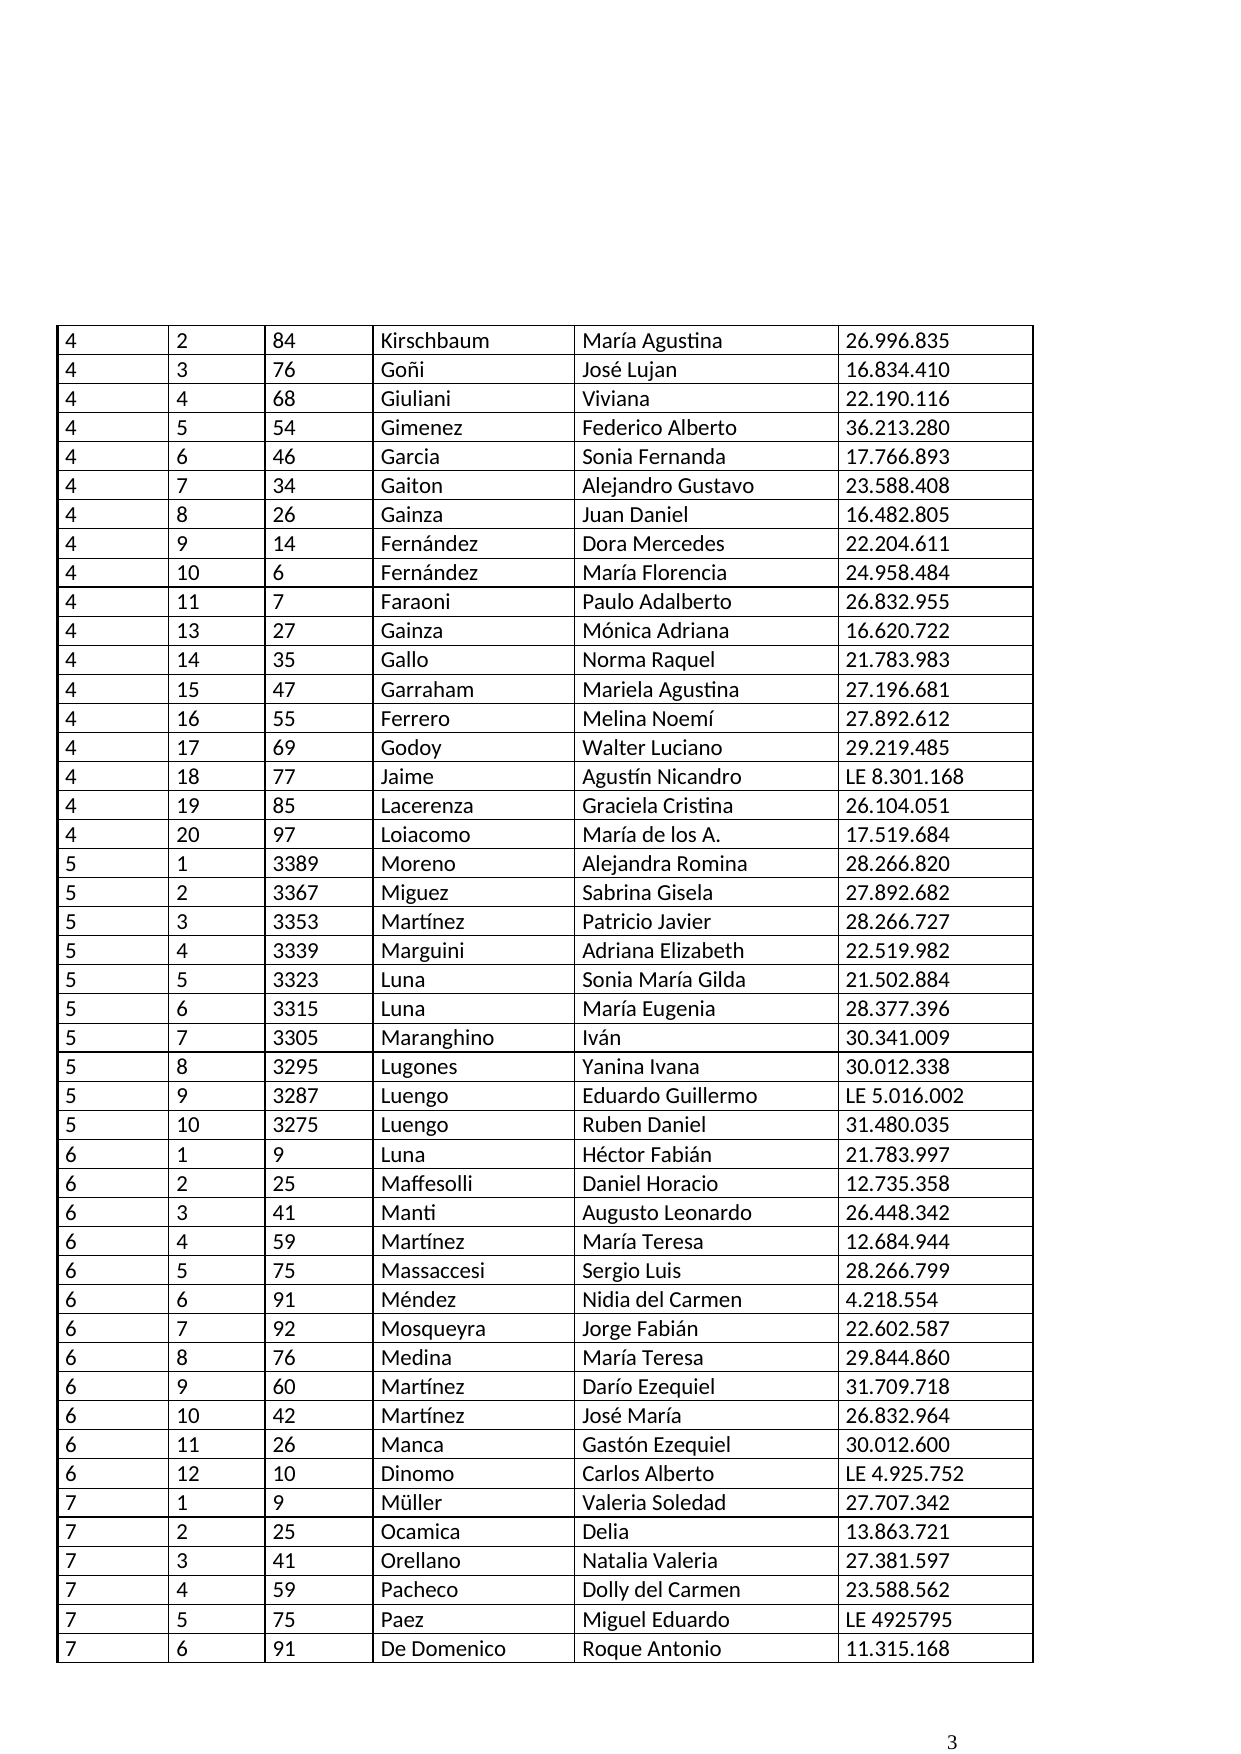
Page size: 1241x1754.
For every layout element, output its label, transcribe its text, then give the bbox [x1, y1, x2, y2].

table_cell 17.519.684 [839, 820, 1032, 848]
table_cell 3305 [266, 1024, 372, 1051]
table_cell Federico Alberto [575, 413, 838, 441]
table_cell 3 [169, 907, 264, 935]
table_cell Gallo [374, 646, 574, 674]
table_cell 25 [266, 1518, 372, 1546]
table_cell 91 [266, 1285, 372, 1313]
table_cell 25 [266, 1169, 372, 1197]
table_cell Ocamica [374, 1518, 574, 1546]
table_cell Loiacomo [374, 820, 574, 848]
table_cell María Agustina [575, 326, 838, 354]
table_cell 4 [59, 675, 168, 703]
table_cell 47 [266, 675, 372, 703]
table_cell 9 [266, 1140, 372, 1168]
table_cell 6 [59, 1314, 168, 1342]
table_cell Luna [374, 965, 574, 993]
table_cell Paez [374, 1605, 574, 1633]
table_cell 14 [169, 646, 264, 674]
table_cell 41 [266, 1198, 372, 1226]
table_cell 4 [59, 413, 168, 441]
table_cell 3 [169, 1547, 264, 1574]
table_cell LE 5.016.002 [839, 1082, 1032, 1109]
table_cell 29.219.485 [839, 733, 1032, 761]
table_cell 76 [266, 355, 372, 383]
table_cell Luna [374, 994, 574, 1022]
table_cell 3 [169, 1198, 264, 1226]
table_cell Orellano [374, 1547, 574, 1574]
table_cell 36.213.280 [839, 413, 1032, 441]
table_cell 5 [59, 1024, 168, 1051]
table_cell Roque Antonio [575, 1634, 838, 1662]
table_cell Fernández [374, 559, 574, 586]
table_cell 4 [59, 471, 168, 499]
table_cell María Florencia [575, 559, 838, 586]
table_cell 21.502.884 [839, 965, 1032, 993]
table_cell 4 [59, 355, 168, 383]
table_cell 28.266.820 [839, 849, 1032, 877]
table_cell Gimenez [374, 413, 574, 441]
table_cell Juan Daniel [575, 500, 838, 528]
table_cell 3295 [266, 1053, 372, 1081]
table_cell 75 [266, 1605, 372, 1633]
table_cell 4 [169, 384, 264, 412]
table_cell 26.832.964 [839, 1401, 1032, 1429]
table_cell 59 [266, 1227, 372, 1255]
table_cell 16.834.410 [839, 355, 1032, 383]
table_cell Delia [575, 1518, 838, 1546]
table_cell 21.783.997 [839, 1140, 1032, 1168]
table_cell 41 [266, 1547, 372, 1574]
table_cell Garraham [374, 675, 574, 703]
table_cell Faraoni [374, 588, 574, 616]
table_cell Maffesolli [374, 1169, 574, 1197]
table_cell Lugones [374, 1053, 574, 1081]
table_cell 4 [59, 646, 168, 674]
table_cell Giuliani [374, 384, 574, 412]
table_cell 5 [59, 907, 168, 935]
table_cell 27.892.612 [839, 704, 1032, 732]
table_cell 24.958.484 [839, 559, 1032, 586]
table_cell Mónica Adriana [575, 617, 838, 644]
table_cell 4 [59, 820, 168, 848]
table_cell 4 [59, 762, 168, 790]
table_cell 5 [59, 1111, 168, 1139]
table_cell 11 [169, 588, 264, 616]
table_cell 4.218.554 [839, 1285, 1032, 1313]
table_cell 6 [169, 1634, 264, 1662]
table_cell 7 [59, 1605, 168, 1633]
table_cell 8 [169, 1343, 264, 1371]
table_cell 9 [169, 1372, 264, 1400]
table_cell 8 [169, 1053, 264, 1081]
table_cell Iván [575, 1024, 838, 1051]
table_cell Méndez [374, 1285, 574, 1313]
table_cell 4 [59, 384, 168, 412]
table_cell 13.863.721 [839, 1518, 1032, 1546]
table_cell 4 [59, 791, 168, 819]
table_cell 4 [59, 704, 168, 732]
table_cell 10 [169, 1401, 264, 1429]
table_cell 26.448.342 [839, 1198, 1032, 1226]
table_cell Ruben Daniel [575, 1111, 838, 1139]
table_cell 6 [169, 442, 264, 470]
table_cell Patricio Javier [575, 907, 838, 935]
table_cell Yanina Ivana [575, 1053, 838, 1081]
table_cell 4 [59, 588, 168, 616]
table_cell 4 [169, 936, 264, 964]
table_cell Fernández [374, 529, 574, 557]
table_cell Jorge Fabián [575, 1314, 838, 1342]
table_cell 6 [59, 1140, 168, 1168]
table_cell 6 [59, 1285, 168, 1313]
table_cell Manca [374, 1430, 574, 1458]
table_cell 5 [169, 413, 264, 441]
table_cell 23.588.562 [839, 1576, 1032, 1604]
table_cell 6 [59, 1198, 168, 1226]
table_cell 1 [169, 849, 264, 877]
table_cell 59 [266, 1576, 372, 1604]
table_cell Walter Luciano [575, 733, 838, 761]
table_cell Godoy [374, 733, 574, 761]
table_cell Valeria Soledad [575, 1489, 838, 1516]
table_cell Viviana [575, 384, 838, 412]
table_cell Sonia Fernanda [575, 442, 838, 470]
table_cell De Domenico [374, 1634, 574, 1662]
table_cell 7 [169, 471, 264, 499]
table_cell 76 [266, 1343, 372, 1371]
table_cell Norma Raquel [575, 646, 838, 674]
table_cell Miguel Eduardo [575, 1605, 838, 1633]
table_cell Eduardo Guillermo [575, 1082, 838, 1109]
table_cell 3323 [266, 965, 372, 993]
table_cell 4 [59, 442, 168, 470]
table_cell 26 [266, 500, 372, 528]
table_cell Manti [374, 1198, 574, 1226]
table_cell 6 [59, 1372, 168, 1400]
table_cell 17.766.893 [839, 442, 1032, 470]
table_cell 31.480.035 [839, 1111, 1032, 1139]
table_cell 5 [59, 965, 168, 993]
table_cell Moreno [374, 849, 574, 877]
table_cell Martínez [374, 907, 574, 935]
table_cell 5 [59, 878, 168, 906]
table_cell 21.783.983 [839, 646, 1032, 674]
table_cell 4 [59, 733, 168, 761]
table_cell 11.315.168 [839, 1634, 1032, 1662]
table_cell 3367 [266, 878, 372, 906]
table_cell 27.196.681 [839, 675, 1032, 703]
table_cell Massaccesi [374, 1256, 574, 1284]
table_cell 97 [266, 820, 372, 848]
table_cell Paulo Adalberto [575, 588, 838, 616]
table_cell 18 [169, 762, 264, 790]
table_cell 28.266.727 [839, 907, 1032, 935]
table_cell 12.684.944 [839, 1227, 1032, 1255]
table_cell Marguini [374, 936, 574, 964]
table_cell 22.204.611 [839, 529, 1032, 557]
table_cell Kirschbaum [374, 326, 574, 354]
table_cell 10 [266, 1459, 372, 1487]
table_cell 6 [59, 1343, 168, 1371]
table_cell LE 8.301.168 [839, 762, 1032, 790]
table_cell 16.620.722 [839, 617, 1032, 644]
table_cell Alejandra Romina [575, 849, 838, 877]
table_cell Dora Mercedes [575, 529, 838, 557]
table_cell 26 [266, 1430, 372, 1458]
table_cell José María [575, 1401, 838, 1429]
table_cell 9 [169, 1082, 264, 1109]
table_cell María de los A. [575, 820, 838, 848]
table_cell 92 [266, 1314, 372, 1342]
table_cell 6 [266, 559, 372, 586]
table_cell 13 [169, 617, 264, 644]
table_cell 7 [169, 1314, 264, 1342]
table_cell 5 [169, 1605, 264, 1633]
table_cell 3353 [266, 907, 372, 935]
table_cell Dinomo [374, 1459, 574, 1487]
table_cell Garcia [374, 442, 574, 470]
table_cell 7 [59, 1634, 168, 1662]
table_cell 14 [266, 529, 372, 557]
table_cell Graciela Cristina [575, 791, 838, 819]
table_cell 75 [266, 1256, 372, 1284]
table_cell 1 [169, 1140, 264, 1168]
table_cell 5 [59, 936, 168, 964]
table_cell 27.892.682 [839, 878, 1032, 906]
table_cell 4 [59, 529, 168, 557]
table_cell 6 [169, 1285, 264, 1313]
table_cell 7 [59, 1489, 168, 1516]
table_cell 16 [169, 704, 264, 732]
table_cell 12.735.358 [839, 1169, 1032, 1197]
table_cell 6 [169, 994, 264, 1022]
table_cell 6 [59, 1169, 168, 1197]
table_cell 10 [169, 1111, 264, 1139]
table_cell 15 [169, 675, 264, 703]
table_cell Gaiton [374, 471, 574, 499]
table_cell 22.190.116 [839, 384, 1032, 412]
table_cell 16.482.805 [839, 500, 1032, 528]
table_cell Gastón Ezequiel [575, 1430, 838, 1458]
table_cell Augusto Leonardo [575, 1198, 838, 1226]
table_cell Natalia Valeria [575, 1547, 838, 1574]
table_cell 23.588.408 [839, 471, 1032, 499]
table_cell María Teresa [575, 1343, 838, 1371]
table_cell Martínez [374, 1401, 574, 1429]
table_cell Martínez [374, 1372, 574, 1400]
table_cell 3 [169, 355, 264, 383]
table_cell Luengo [374, 1111, 574, 1139]
table_cell 28.266.799 [839, 1256, 1032, 1284]
table_cell Carlos Alberto [575, 1459, 838, 1487]
table_cell 28.377.396 [839, 994, 1032, 1022]
table_cell 46 [266, 442, 372, 470]
table_cell María Teresa [575, 1227, 838, 1255]
table_cell Gainza [374, 500, 574, 528]
table_cell 42 [266, 1401, 372, 1429]
table_cell 3315 [266, 994, 372, 1022]
table_cell 9 [169, 529, 264, 557]
table_cell Lacerenza [374, 791, 574, 819]
table_cell 26.996.835 [839, 326, 1032, 354]
table_cell 54 [266, 413, 372, 441]
table_cell 3339 [266, 936, 372, 964]
table_cell 27.381.597 [839, 1547, 1032, 1574]
table_cell 55 [266, 704, 372, 732]
table_cell 4 [169, 1227, 264, 1255]
table_cell Luengo [374, 1082, 574, 1109]
table_cell 35 [266, 646, 372, 674]
table_cell Agustín Nicandro [575, 762, 838, 790]
table_cell Sergio Luis [575, 1256, 838, 1284]
table_cell 60 [266, 1372, 372, 1400]
table_cell 91 [266, 1634, 372, 1662]
table_cell 10 [169, 559, 264, 586]
table_cell LE 4.925.752 [839, 1459, 1032, 1487]
table_cell 4 [59, 617, 168, 644]
table_cell Miguez [374, 878, 574, 906]
table_cell María Eugenia [575, 994, 838, 1022]
table_cell 26.832.955 [839, 588, 1032, 616]
table_cell 3389 [266, 849, 372, 877]
table_cell 5 [59, 1053, 168, 1081]
table_cell 9 [266, 1489, 372, 1516]
table_cell 84 [266, 326, 372, 354]
table_cell 5 [59, 994, 168, 1022]
table_cell Daniel Horacio [575, 1169, 838, 1197]
table_cell 6 [59, 1401, 168, 1429]
table_cell 7 [266, 588, 372, 616]
table_cell 29.844.860 [839, 1343, 1032, 1371]
table_cell 6 [59, 1459, 168, 1487]
table_cell Héctor Fabián [575, 1140, 838, 1168]
table_cell 11 [169, 1430, 264, 1458]
table_cell 85 [266, 791, 372, 819]
table_cell Adriana Elizabeth [575, 936, 838, 964]
table_cell 2 [169, 878, 264, 906]
table_cell Pacheco [374, 1576, 574, 1604]
table_cell 5 [169, 965, 264, 993]
table_cell 8 [169, 500, 264, 528]
table_cell 77 [266, 762, 372, 790]
table_cell 68 [266, 384, 372, 412]
table_cell 6 [59, 1430, 168, 1458]
table_cell 30.012.600 [839, 1430, 1032, 1458]
table_cell 3275 [266, 1111, 372, 1139]
table_cell 27 [266, 617, 372, 644]
table_cell 5 [59, 849, 168, 877]
table_cell 4 [59, 326, 168, 354]
table_cell 20 [169, 820, 264, 848]
table_cell Maranghino [374, 1024, 574, 1051]
table_cell 4 [59, 500, 168, 528]
table_cell Mosqueyra [374, 1314, 574, 1342]
table_cell 34 [266, 471, 372, 499]
table_cell 22.519.982 [839, 936, 1032, 964]
table_cell 6 [59, 1227, 168, 1255]
table_cell 2 [169, 1518, 264, 1546]
table_cell Ferrero [374, 704, 574, 732]
table_cell 17 [169, 733, 264, 761]
table_cell Luna [374, 1140, 574, 1168]
table_cell 2 [169, 326, 264, 354]
table_cell 1 [169, 1489, 264, 1516]
table_cell 12 [169, 1459, 264, 1487]
table_cell Martínez [374, 1227, 574, 1255]
table_cell 30.012.338 [839, 1053, 1032, 1081]
table_cell Dolly del Carmen [575, 1576, 838, 1604]
table_cell 4 [59, 559, 168, 586]
table_cell 7 [59, 1518, 168, 1546]
table_cell 4 [169, 1576, 264, 1604]
table_cell 7 [59, 1576, 168, 1604]
table_cell 19 [169, 791, 264, 819]
table_cell 22.602.587 [839, 1314, 1032, 1342]
table_cell Medina [374, 1343, 574, 1371]
table_cell 2 [169, 1169, 264, 1197]
table_cell Gainza [374, 617, 574, 644]
table_cell Nidia del Carmen [575, 1285, 838, 1313]
table_cell LE 4925795 [839, 1605, 1032, 1633]
table_cell Goñi [374, 355, 574, 383]
table_cell 7 [59, 1547, 168, 1574]
table_cell José Lujan [575, 355, 838, 383]
table_cell Sabrina Gisela [575, 878, 838, 906]
table_cell 30.341.009 [839, 1024, 1032, 1051]
table_cell Darío Ezequiel [575, 1372, 838, 1400]
table_cell 69 [266, 733, 372, 761]
table_cell Alejandro Gustavo [575, 471, 838, 499]
table_cell 31.709.718 [839, 1372, 1032, 1400]
table_cell Sonia María Gilda [575, 965, 838, 993]
table_cell 27.707.342 [839, 1489, 1032, 1516]
table_cell Müller [374, 1489, 574, 1516]
table_cell 6 [59, 1256, 168, 1284]
table_cell Mariela Agustina [575, 675, 838, 703]
table_cell Jaime [374, 762, 574, 790]
table_cell 3287 [266, 1082, 372, 1109]
table_cell 5 [169, 1256, 264, 1284]
table_cell 5 [59, 1082, 168, 1109]
table_cell Melina Noemí [575, 704, 838, 732]
table_cell 26.104.051 [839, 791, 1032, 819]
table_cell 7 [169, 1024, 264, 1051]
